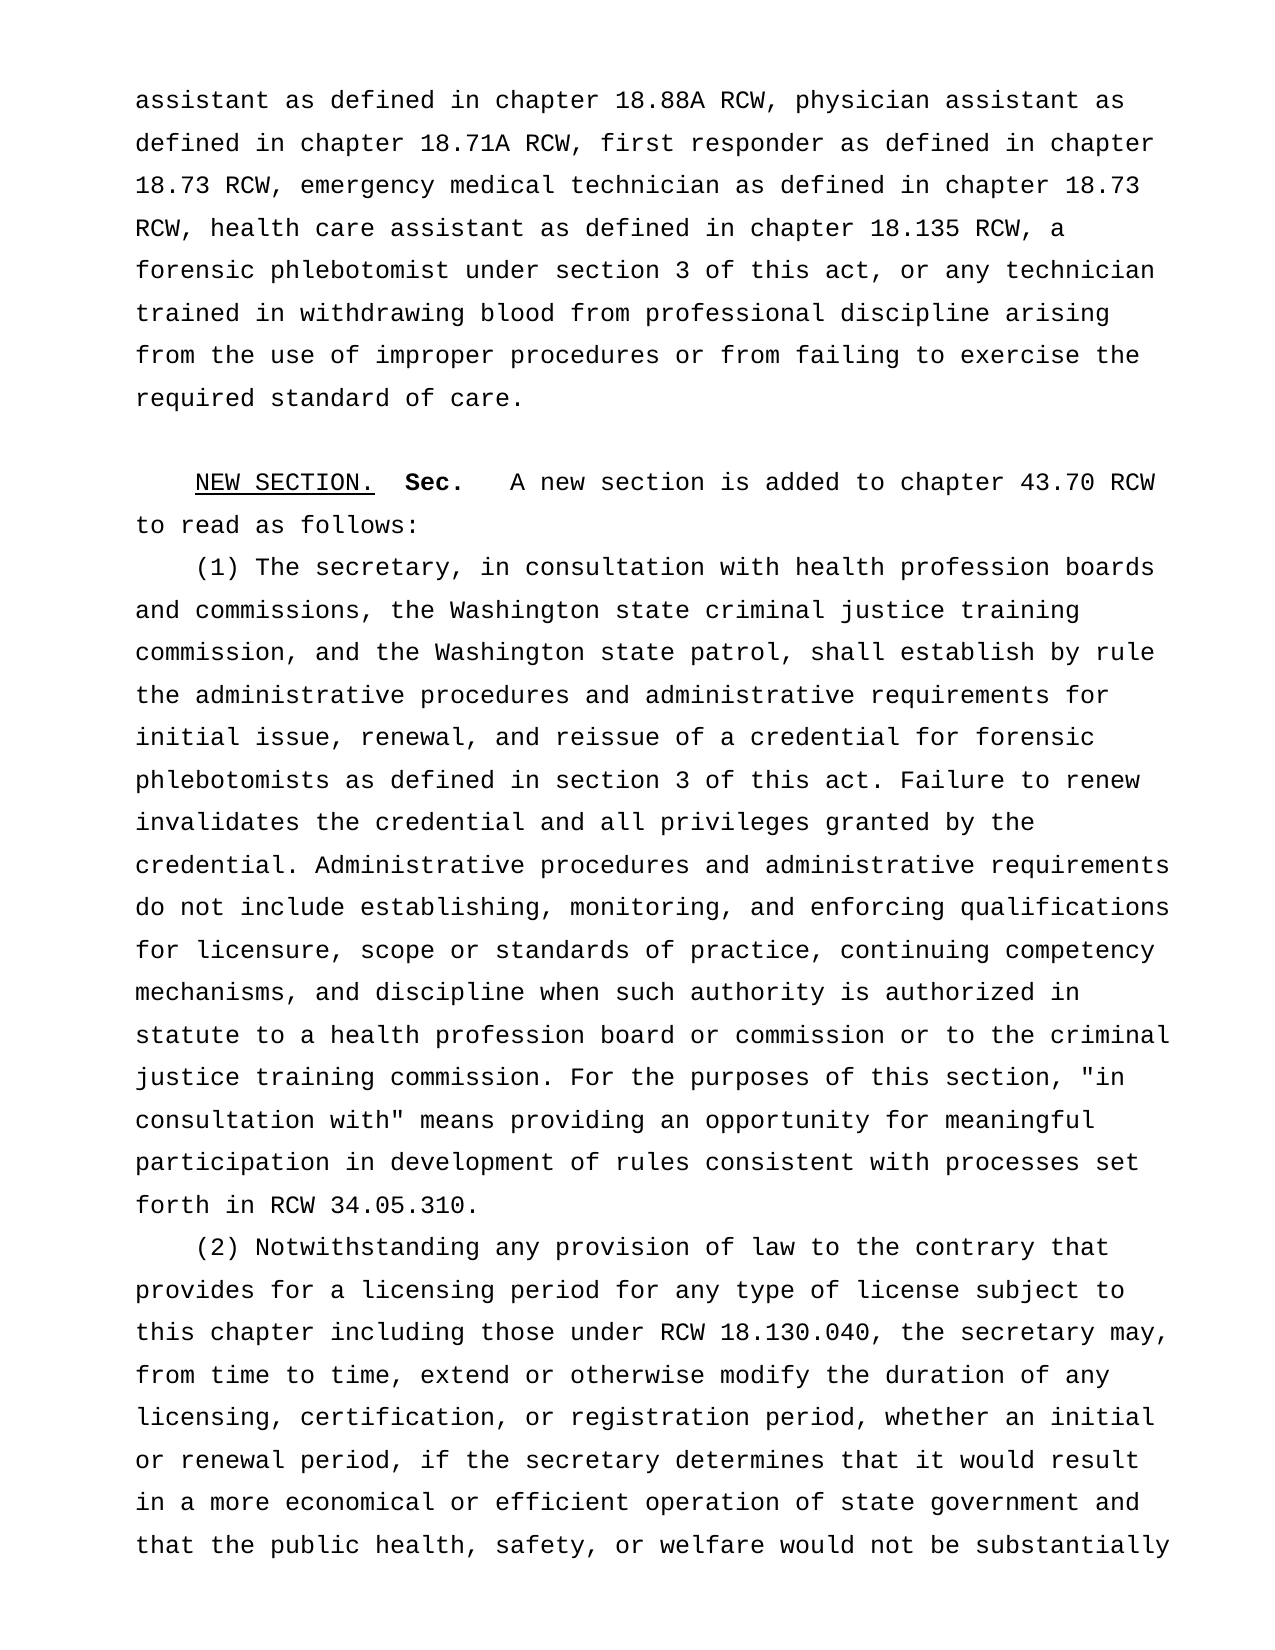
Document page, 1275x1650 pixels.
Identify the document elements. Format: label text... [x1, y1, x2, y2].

text NEW SECTION. Sec. A new section is added to chapter 43.70 RCW to read as follows: [135, 457, 1170, 542]
text (1) The secretary, in consultation with health profession boards and commissions, the Washington state criminal justice training commission, and the Washington state patrol, shall establish by rule the administrative procedures and administrative requirements for initial issue, renewal, and reissue of a credential for forensic phlebotomists as defined in section 3 of this act. Failure to renew invalidates the credential and all privileges granted by the credential. Administrative procedures and administrative requirements do not include establishing, monitoring, and enforcing qualifications for licensure, scope or standards of practice, continuing competency mechanisms, and discipline when such authority is authorized in statute to a health profession board or commission or to the criminal justice training commission. For the purposes of this section, "in consultation with" means providing an opportunity for meaningful participation in development of rules consistent with processes set forth in RCW 34.05.310. [135, 542, 1170, 1222]
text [135, 75, 1170, 415]
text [135, 1222, 1170, 1562]
